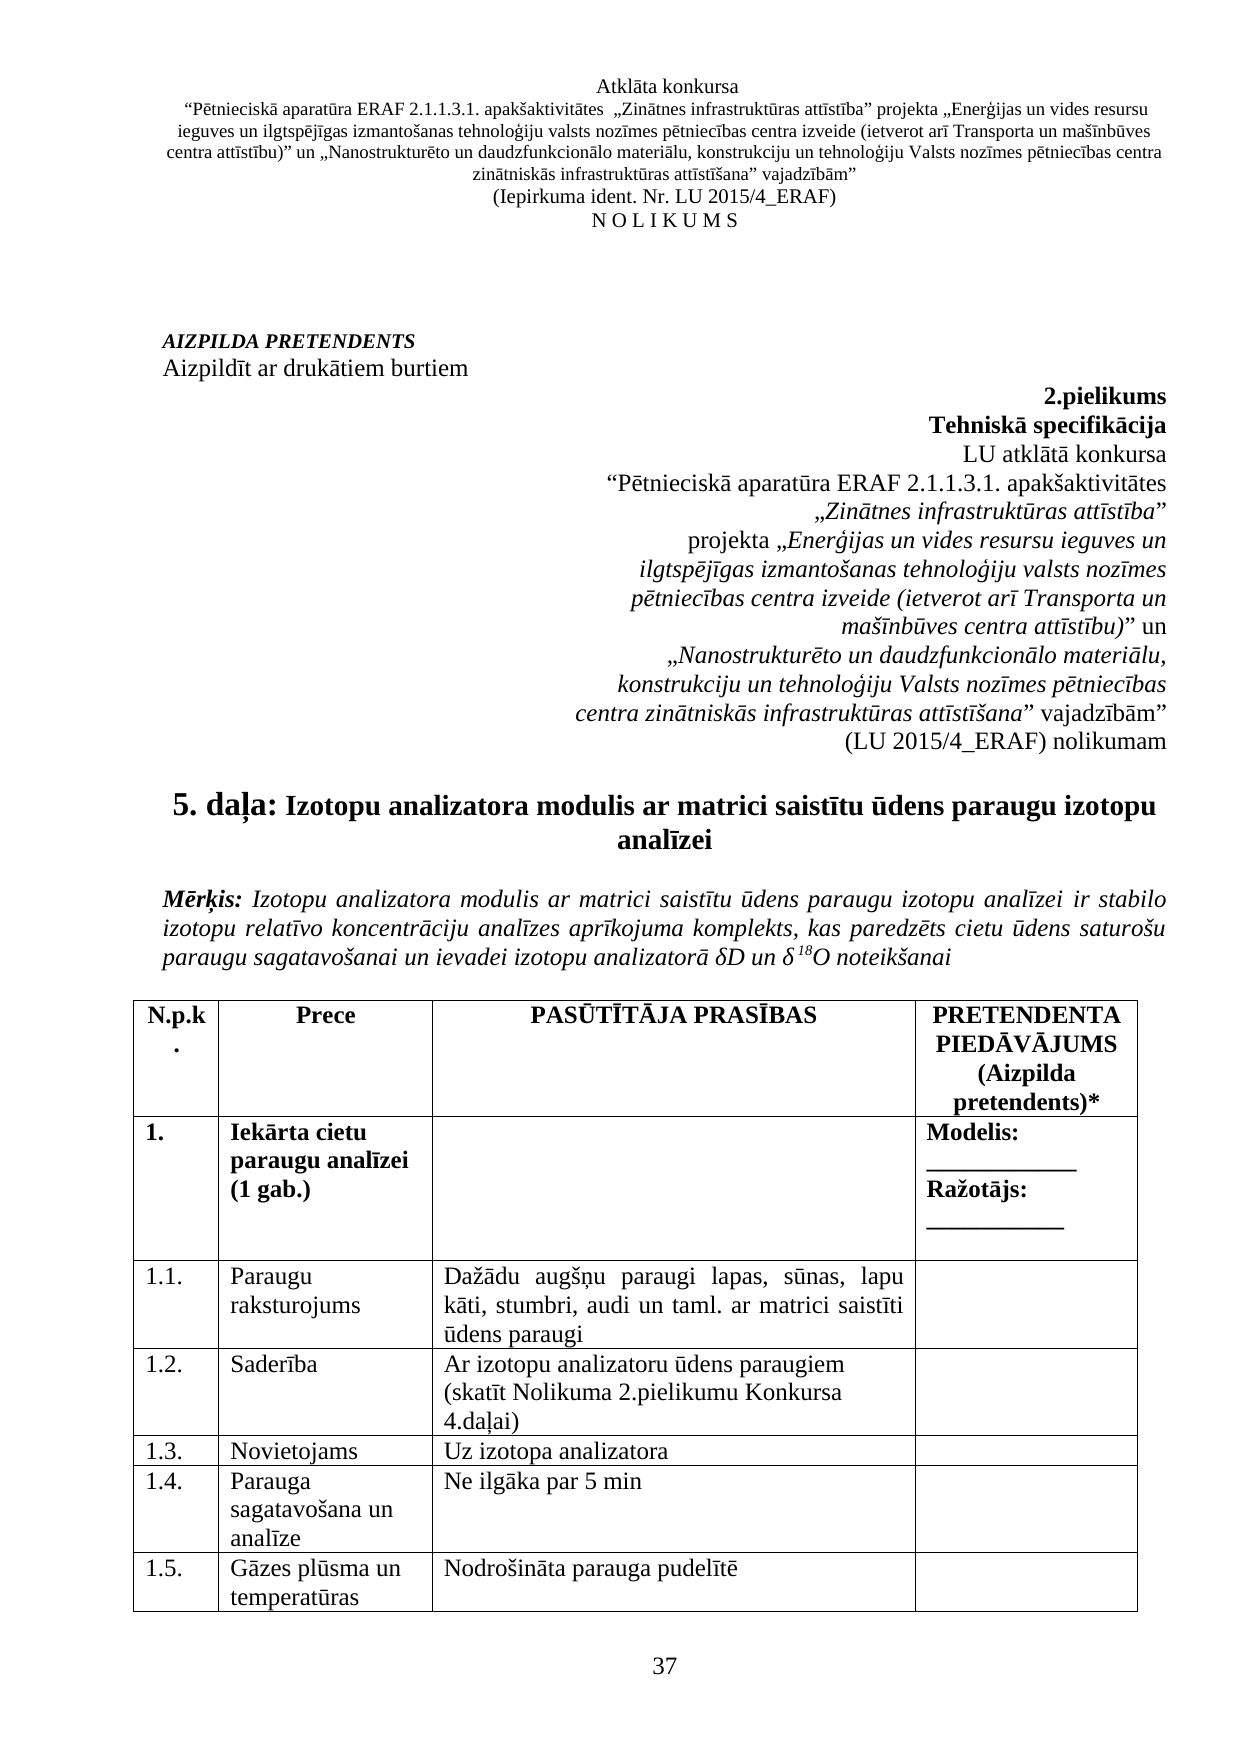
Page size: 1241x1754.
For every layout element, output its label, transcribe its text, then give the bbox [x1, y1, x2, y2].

table_cell Iekārta cietu paraugu analīzei (1 gab.) [219, 1117, 432, 1260]
table_header N.p.k. [134, 1001, 218, 1116]
text (LU 2015/4_ERAF) nolikumam [162, 726, 1167, 755]
table_cell Paraugu raksturojums [219, 1261, 432, 1348]
table_cell 1.5. [134, 1553, 218, 1611]
text pētniecības centra izveide (ietverot arī Transporta un [162, 583, 1167, 611]
text centra zinātniskās infrastruktūras attīstīšana” vajadzībām” [162, 698, 1167, 726]
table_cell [433, 1553, 915, 1611]
table_cell Dažādu augšņu paraugi lapas, sūnas, lapu kāti, stumbri, audi un taml. ar matrici saistīti ūdens paraugi [433, 1261, 915, 1348]
table_cell [916, 1349, 1137, 1435]
text konstrukciju un tehnoloģiju Valsts nozīmes pētniecības [162, 669, 1167, 698]
table_cell [916, 1436, 1137, 1465]
table_cell Novietojams [219, 1436, 432, 1465]
text ilgtspējīgas izmantošanas tehnoloģiju valsts nozīmes [162, 554, 1167, 583]
text mašīnbūves centra attīstību)” un [162, 611, 1167, 640]
table_cell 1.1. [134, 1261, 218, 1348]
text Mērķis: Izotopu analizatora modulis ar matrici saistītu ūdens paraugu izotopu analīzei ir stabilo izotopu relatīvo koncentrāciju analīzes aprīkojuma komplekts, kas paredzēts cietu ūdens saturošu paraugu sagatavošanai un ievadei izotopu analizatorā δD un δ 18O noteikšanai [162, 884, 1167, 971]
table_header PRETENDENTA PIEDĀVĀJUMS (Aizpilda pretendents)* [916, 1001, 1137, 1116]
table_cell Parauga sagatavošana un analīze [219, 1466, 432, 1552]
text LU atklātā konkursa [162, 439, 1167, 468]
text projekta „Enerģijas un vides resursu ieguves un [162, 525, 1167, 554]
text 2.pielikums [162, 381, 1167, 410]
table_cell Uz izotopa analizatora [433, 1436, 915, 1465]
text „Nanostrukturēto un daudzfunkcionālo materiālu, [162, 640, 1167, 669]
table_header PASŪTĪTĀJA PRASĪBAS [433, 1001, 915, 1116]
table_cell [219, 1553, 432, 1611]
table_header Prece [219, 1001, 432, 1116]
table_cell Modelis: ____________ Ražotājs: ___________ [916, 1117, 1137, 1260]
text Tehniskā specifikācija [162, 410, 1167, 439]
table_cell 1.4. [134, 1466, 218, 1552]
table_cell Ne ilgāka par 5 min [433, 1466, 915, 1552]
table_cell Saderība [219, 1349, 432, 1435]
table_cell [916, 1553, 1137, 1611]
text Aizpildīt ar drukātiem burtiem [162, 353, 1167, 381]
text 5. daļa: Izotopu analizatora modulis ar matrici saistītu ūdens paraugu izotopu analīzei [162, 784, 1167, 856]
table_cell [433, 1117, 915, 1260]
table_cell [916, 1466, 1137, 1552]
table_cell [916, 1261, 1137, 1348]
table_cell 1.3. [134, 1436, 218, 1465]
table_cell 1.2. [134, 1349, 218, 1435]
table_cell 1. [134, 1117, 218, 1260]
text „Zinātnes infrastruktūras attīstība” [162, 496, 1167, 525]
table_cell Ar izotopu analizatoru ūdens paraugiem (skatīt Nolikuma 2.pielikumu Konkursa 4.daļai) [433, 1349, 915, 1435]
text AIZPILDA PRETENDENTS [162, 328, 1167, 353]
text “Pētnieciskā aparatūra ERAF 2.1.1.3.1. apakšaktivitātes [162, 468, 1167, 496]
